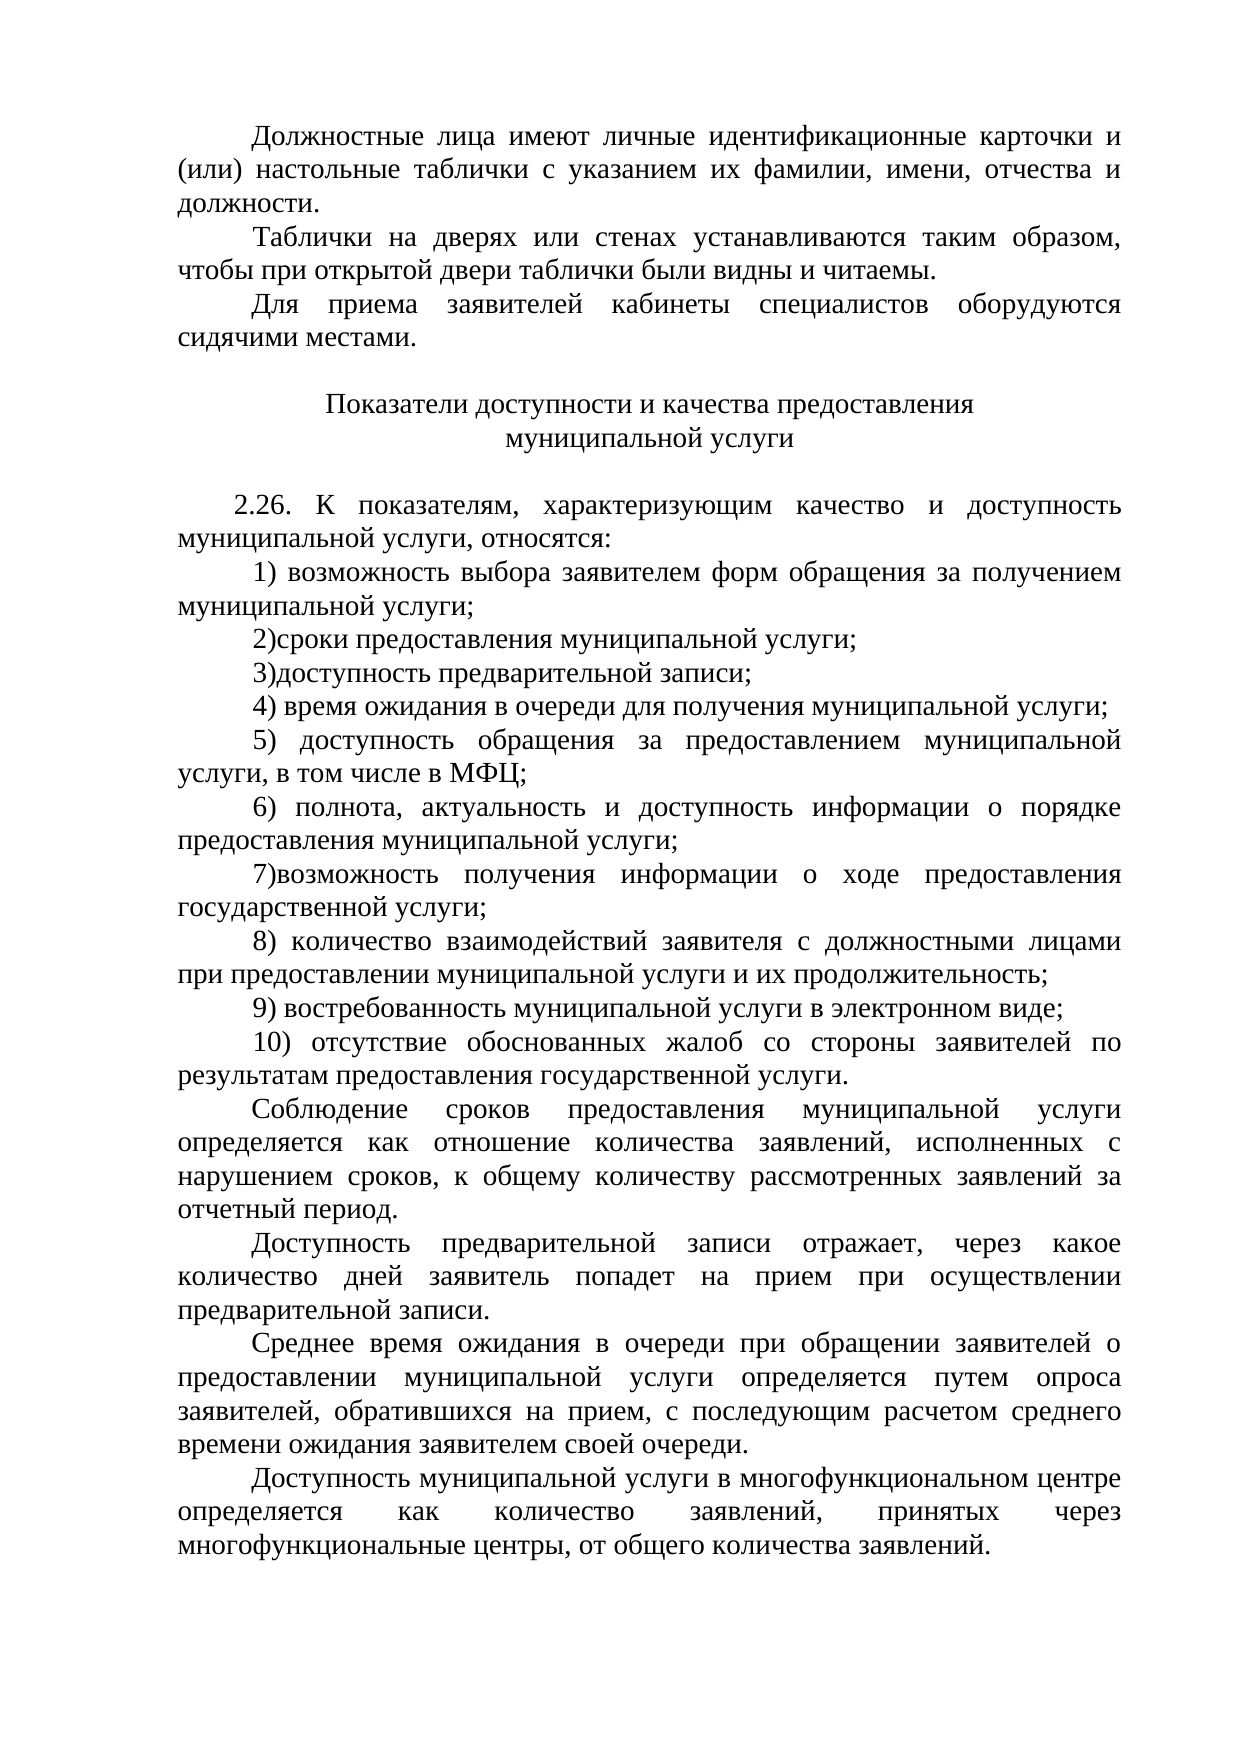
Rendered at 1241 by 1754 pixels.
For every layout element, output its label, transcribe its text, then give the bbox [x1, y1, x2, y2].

text Показатели доступности и качества предоставления [177, 386, 1122, 420]
text 7)возможность получения информации о ходе предоставления государственной услуги; [177, 856, 1122, 923]
text Для приема заявителей кабинеты специалистов оборудуются сидячими местами. [177, 286, 1122, 353]
text 10) отсутствие обоснованных жалоб со стороны заявителей по результатам предоставления государственной услуги. [177, 1024, 1122, 1091]
text 2.26. К показателям, характеризующим качество и доступность муниципальной услуги, относятся: [177, 487, 1122, 554]
text Доступность предварительной записи отражает, через какое количество дней заявитель попадет на прием при осуществлении предварительной записи. [177, 1225, 1122, 1326]
text Среднее время ожидания в очереди при обращении заявителей о предоставлении муниципальной услуги определяется путем опроса заявителей, обратившихся на прием, с последующим расчетом среднего времени ожидания заявителем своей очереди. [177, 1326, 1122, 1460]
text Должностные лица имеют личные идентификационные карточки и (или) настольные таблички с указанием их фамилии, имени, отчества и должности. [177, 118, 1122, 219]
text Соблюдение сроков предоставления муниципальной услуги определяется как отношение количества заявлений, исполненных с нарушением сроков, к общему количеству рассмотренных заявлений за отчетный период. [177, 1091, 1122, 1225]
text Таблички на дверях или стенах устанавливаются таким образом, чтобы при открытой двери таблички были видны и читаемы. [177, 219, 1122, 286]
text 6) полнота, актуальность и доступность информации о порядке предоставления муниципальной услуги; [177, 789, 1122, 856]
text Доступность муниципальной услуги в многофункциональном центре определяется как количество заявлений, принятых через многофункциональные центры, от общего количества заявлений. [177, 1460, 1122, 1560]
text муниципальной услуги [177, 420, 1122, 453]
text 9) востребованность муниципальной услуги в электронном виде; [177, 990, 1122, 1024]
text 3)доступность предварительной записи; [177, 655, 1122, 688]
text 1) возможность выбора заявителем форм обращения за получением муниципальной услуги; [177, 554, 1122, 621]
text 2)сроки предоставления муниципальной услуги; [177, 621, 1122, 655]
text 4) время ожидания в очереди для получения муниципальной услуги; [177, 688, 1122, 722]
text 5) доступность обращения за предоставлением муниципальной услуги, в том числе в МФЦ; [177, 722, 1122, 789]
text 8) количество взаимодействий заявителя с должностными лицами при предоставлении муниципальной услуги и их продолжительность; [177, 923, 1122, 990]
